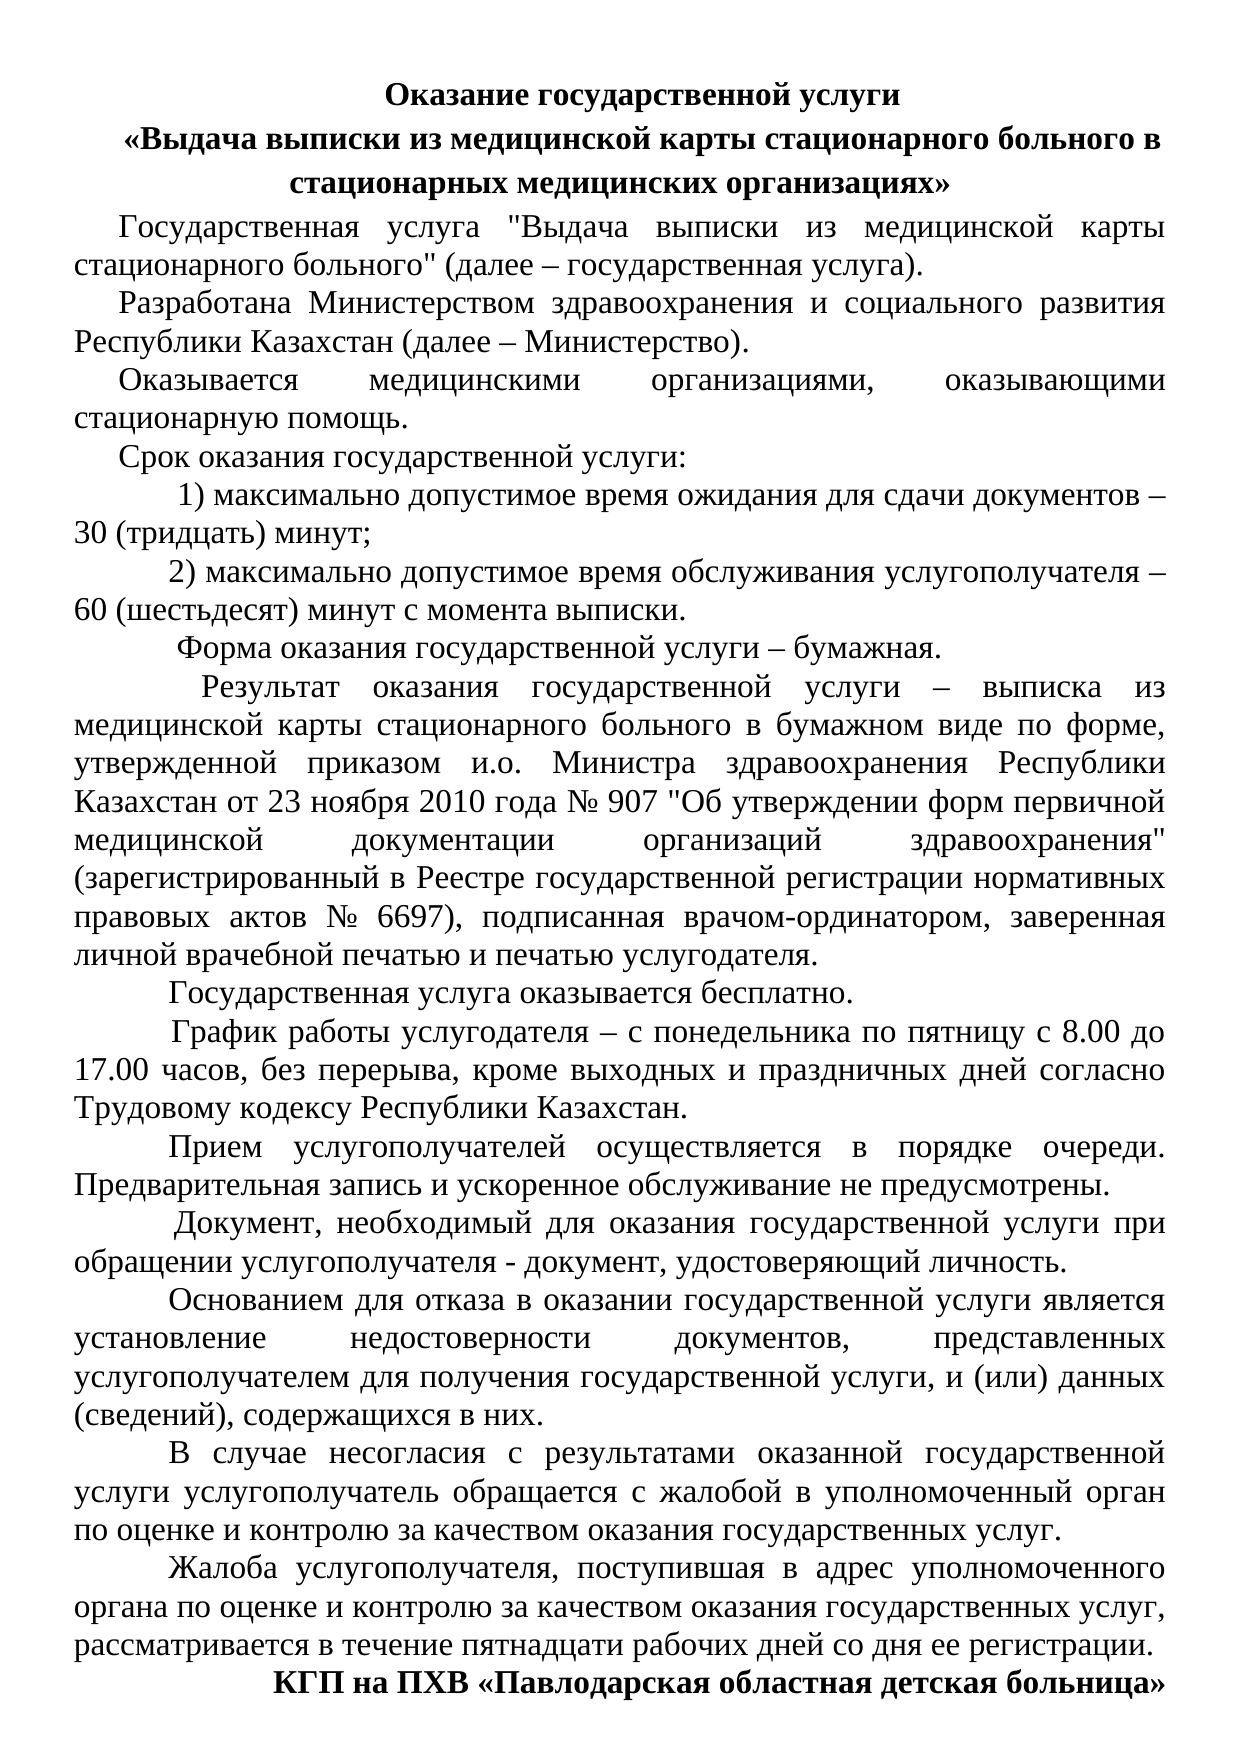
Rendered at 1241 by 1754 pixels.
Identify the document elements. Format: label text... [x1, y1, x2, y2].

text Результат оказания государственной услуги – выписка из медицинской карты стационарного больного в бумажном виде по форме, утвержденной приказом и.о. Министра здравоохранения Республики Казахстан от 23 ноября 2010 года № 907 "Об утверждении форм первичной медицинской документации организаций здравоохранения" (зарегистрированный в Реестре государственной регистрации нормативных правовых актов № 6697), подписанная врачом-ординатором, заверенная личной врачебной печатью и печатью услугодателя. [74, 666, 1167, 973]
text Государственная услуга "Выдача выписки из медицинской карты стационарного больного" (далее – государственная услуга). [74, 206, 1167, 283]
text Оказание государственной услуги [74, 74, 1167, 112]
text График работы услугодателя – с понедельника по пятницу с 8.00 до 17.00 часов, без перерыва, кроме выходных и праздничных дней согласно Трудовому кодексу Республики Казахстан. [74, 1011, 1167, 1126]
text КГП на ПХВ «Павлодарская областная детская больница» [74, 1663, 1167, 1701]
text Государственная услуга оказывается бесплатно. [74, 973, 1167, 1011]
text «Выдача выписки из медицинской карты стационарного больного в стационарных медицинских организациях» [74, 118, 1167, 200]
text Жалоба услугополучателя, поступившая в адрес уполномоченного органа по оценке и контролю за качеством оказания государственных услуг, рассматривается в течение пятнадцати рабочих дней со дня ее регистрации. [74, 1548, 1167, 1663]
text Срок оказания государственной услуги: [74, 436, 1167, 474]
text Основанием для отказа в оказании государственной услуги является установление недостоверности документов, представленных услугополучателем для получения государственной услуги, и (или) данных (сведений), содержащихся в них. [74, 1279, 1167, 1433]
text Документ, необходимый для оказания государственной услуги при обращении услугополучателя - документ, удостоверяющий личность. [74, 1203, 1167, 1279]
text 1) максимально допустимое время ожидания для сдачи документов – 30 (тридцать) минут; [74, 474, 1167, 551]
text Разработана Министерством здравоохранения и социального развития Республики Казахстан (далее – Министерство). [74, 283, 1167, 359]
text Форма оказания государственной услуги – бумажная. [74, 628, 1167, 666]
text Оказывается медицинскими организациями, оказывающими стационарную помощь. [74, 359, 1167, 436]
text Прием услугополучателей осуществляется в порядке очереди. Предварительная запись и ускоренное обслуживание не предусмотрены. [74, 1126, 1167, 1203]
text 2) максимально допустимое время обслуживания услугополучателя – 60 (шестьдесят) минут с момента выписки. [74, 551, 1167, 628]
text В случае несогласия с результатами оказанной государственной услуги услугополучатель обращается с жалобой в уполномоченный орган по оценке и контролю за качеством оказания государственных услуг. [74, 1433, 1167, 1548]
